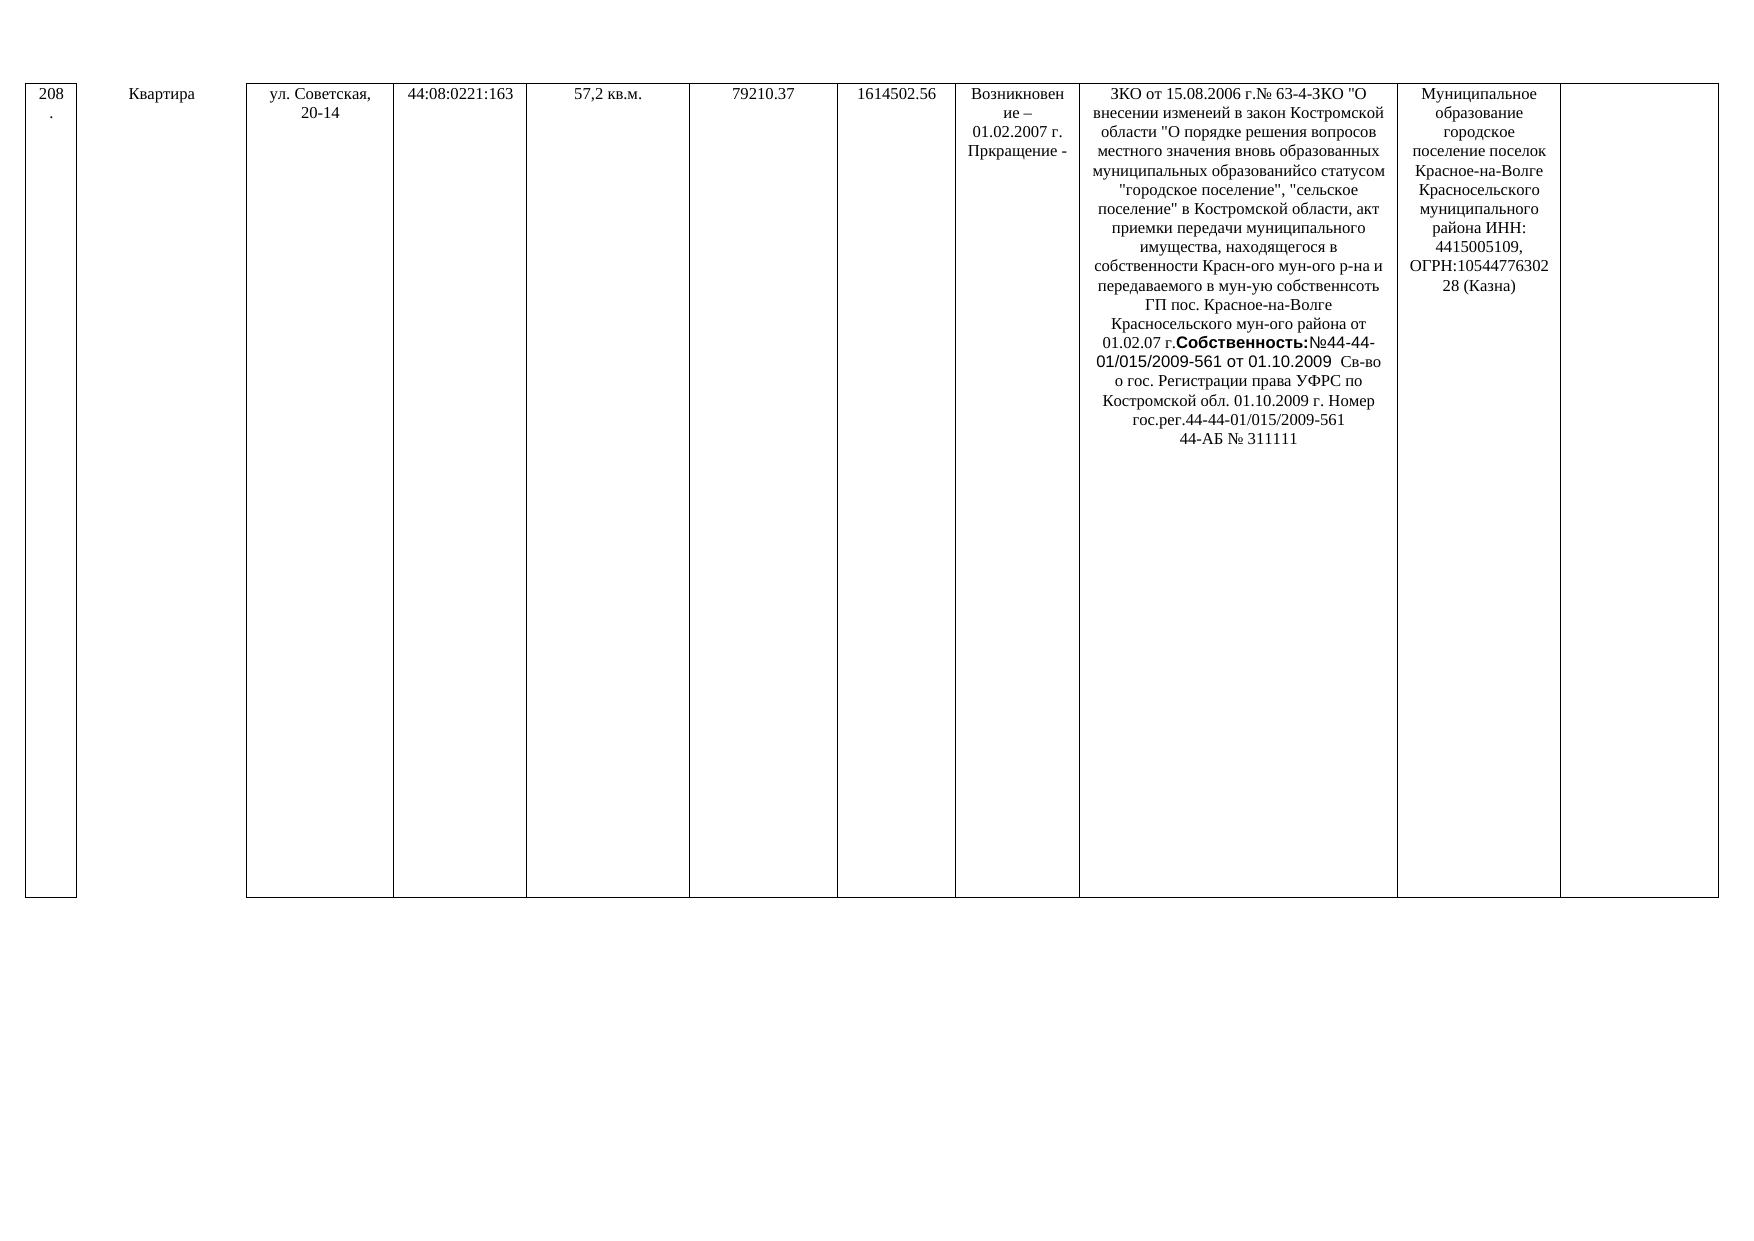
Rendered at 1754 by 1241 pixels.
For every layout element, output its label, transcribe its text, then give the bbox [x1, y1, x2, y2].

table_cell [1398, 84, 1560, 897]
table_cell 57,2 кв.м. [527, 84, 689, 897]
table_cell Возникновение – 01.02.2007 г. Пркращение - [956, 84, 1079, 897]
table_cell [1561, 84, 1718, 897]
table_cell ЗКО от 15.08.2006 г.№ 63-4-ЗКО "О внесении изменеий в закон Костромской области "О порядке решения вопросов местного значения вновь образованных муниципальных образованийсо статусом "городское поселение", "сельское поселение" в Костромской области, акт приемки передачи муниципального имущества, находящегося в собственности Красн-ого мун-ого р-на и передаваемого в мун-ую собственнсоть ГП пос. Красное-на-Волге Красносельского мун-ого района от 01.02.07 г.Собственность:№44-44-01/015/2009-561 от 01.10.2009 Св-во о гос. Регистрации права УФРС по Костромской обл. 01.10.2009 г. Номер гос.рег.44-44-01/015/2009-561 44-АБ № 311111 [1080, 84, 1397, 897]
table_cell 79210.37 [690, 84, 837, 897]
table_cell Квартира [77, 83, 246, 897]
table_cell ул. Советская, 20-14 [247, 84, 393, 897]
table_cell 44:08:0221:163 [394, 84, 526, 897]
table_cell 208. [26, 84, 76, 897]
table_cell 1614502.56 [838, 84, 955, 897]
